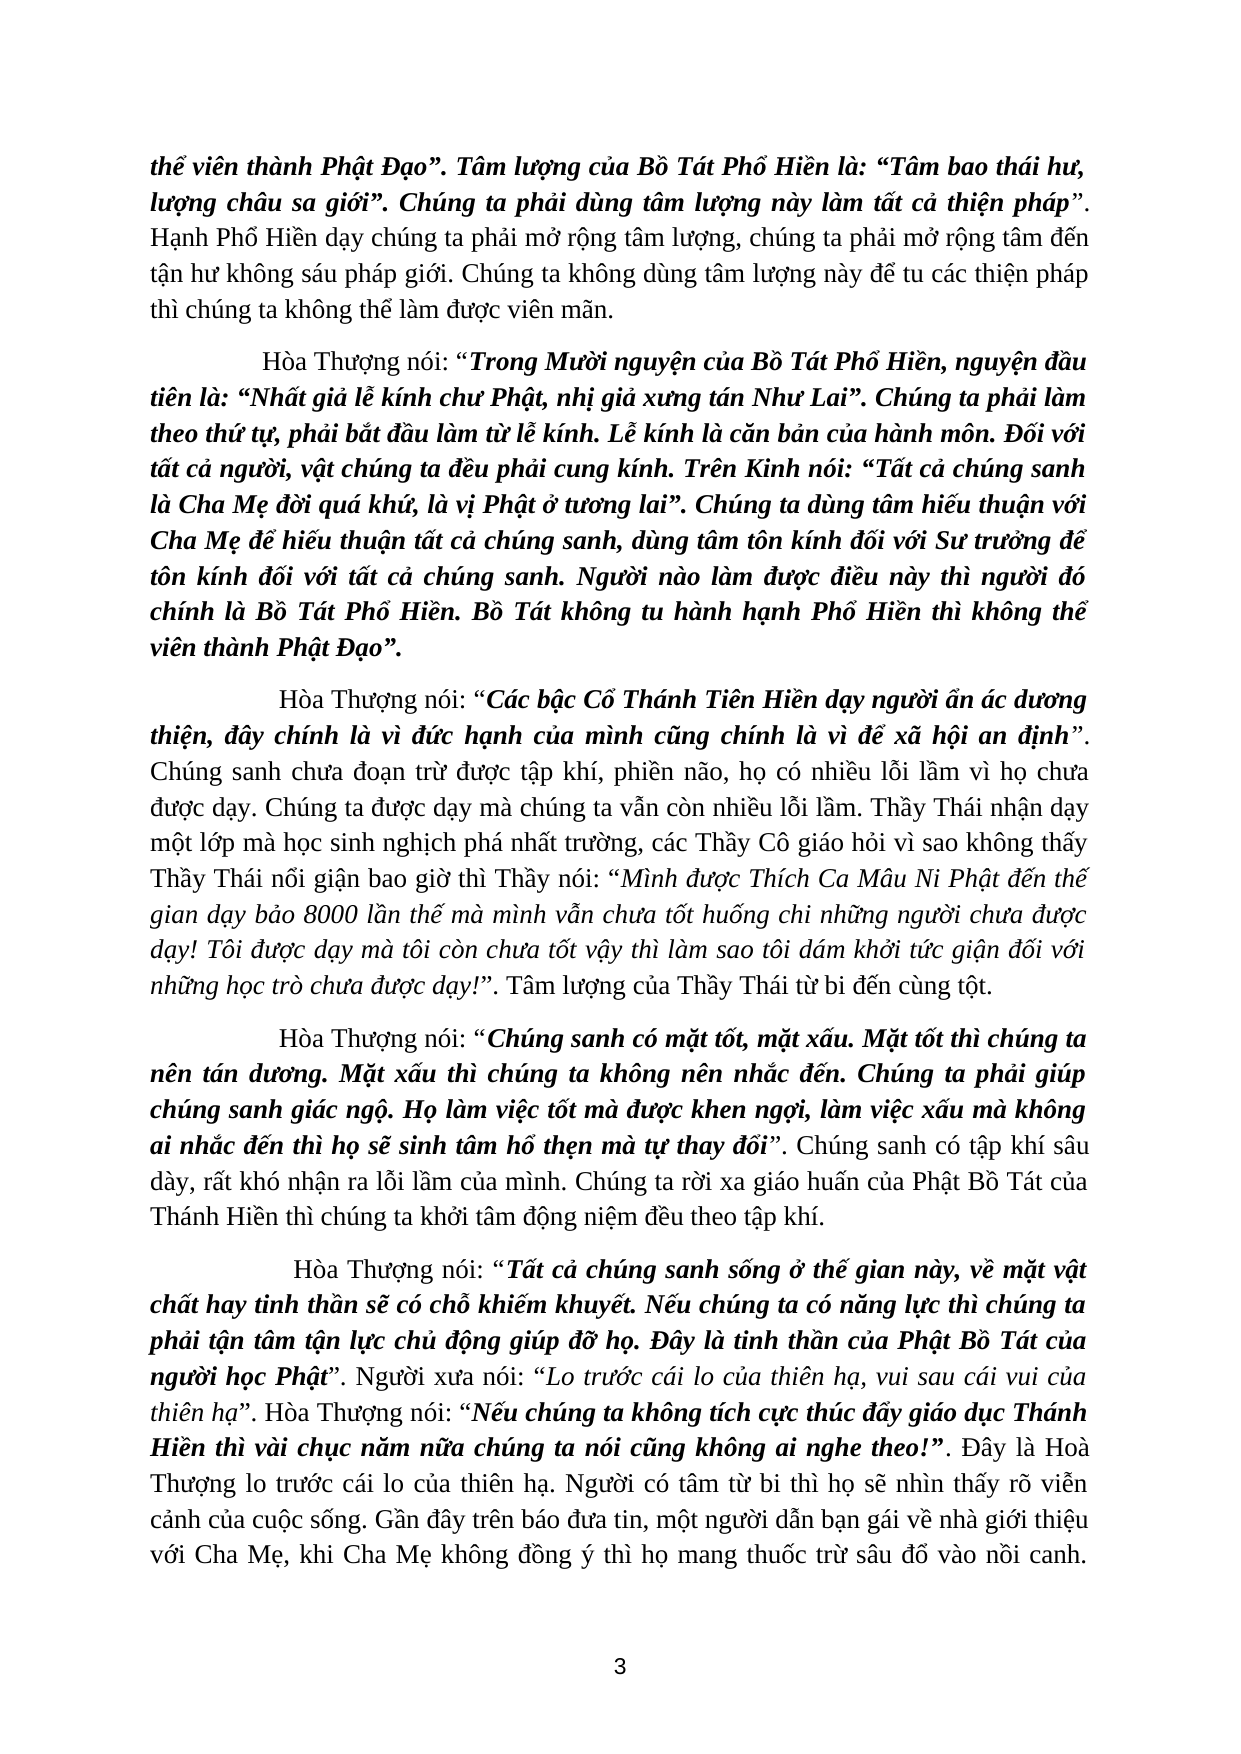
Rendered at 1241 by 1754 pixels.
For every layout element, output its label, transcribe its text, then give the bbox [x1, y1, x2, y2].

text Hòa Thượng nói: “Các bậc Cổ Thánh Tiên Hiền dạy người ẩn ác dương thiện, đây chính là vì đức hạnh của mình cũng chính là vì để xã hội an định”. Chúng sanh chưa đoạn trừ được tập khí, phiền não, họ có nhiều lỗi lầm vì họ chưa được dạy. Chúng ta được dạy mà chúng ta vẫn còn nhiều lỗi lầm. Thầy Thái nhận dạy một lớp mà học sinh nghịch phá nhất trường, các Thầy Cô giáo hỏi vì sao không thấy Thầy Thái nổi giận bao giờ thì Thầy nói: “Mình được Thích Ca Mâu Ni Phật đến thế gian dạy bảo 8000 lần thế mà mình vẫn chưa tốt huống chi những người chưa được dạy! Tôi được dạy mà tôi còn chưa tốt vậy thì làm sao tôi dám khởi tức giận đối với những học trò chưa được dạy!”. Tâm lượng của Thầy Thái từ bi đến cùng tột. [150, 683, 1090, 1001]
text Hòa Thượng nói: “Trong Mười nguyện của Bồ Tát Phổ Hiền, nguyện đầu tiên là: “Nhất giả lễ kính chư Phật, nhị giả xưng tán Như Lai”. Chúng ta phải làm theo thứ tự, phải bắt đầu làm từ lễ kính. Lễ kính là căn bản của hành môn. Đối với tất cả người, vật chúng ta đều phải cung kính. Trên Kinh nói: “Tất cả chúng sanh là Cha Mẹ đời quá khứ, là vị Phật ở tương lai”. Chúng ta dùng tâm hiếu thuận với Cha Mẹ để hiếu thuận tất cả chúng sanh, dùng tâm tôn kính đối với Sư trưởng để tôn kính đối với tất cả chúng sanh. Người nào làm được điều này thì người đó chính là Bồ Tát Phổ Hiền. Bồ Tát không tu hành hạnh Phổ Hiền thì không thể viên thành Phật Đạo”. [150, 345, 1090, 662]
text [150, 150, 1090, 324]
text Hòa Thượng nói: “Chúng sanh có mặt tốt, mặt xấu. Mặt tốt thì chúng ta nên tán dương. Mặt xấu thì chúng ta không nên nhắc đến. Chúng ta phải giúp chúng sanh giác ngộ. Họ làm việc tốt mà được khen ngợi, làm việc xấu mà không ai nhắc đến thì họ sẽ sinh tâm hổ thẹn mà tự thay đổi”. Chúng sanh có tập khí sâu dày, rất khó nhận ra lỗi lầm của mình. Chúng ta rời xa giáo huấn của Phật Bồ Tát của Thánh Hiền thì chúng ta khởi tâm động niệm đều theo tập khí. [150, 1022, 1090, 1232]
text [150, 1253, 1090, 1570]
